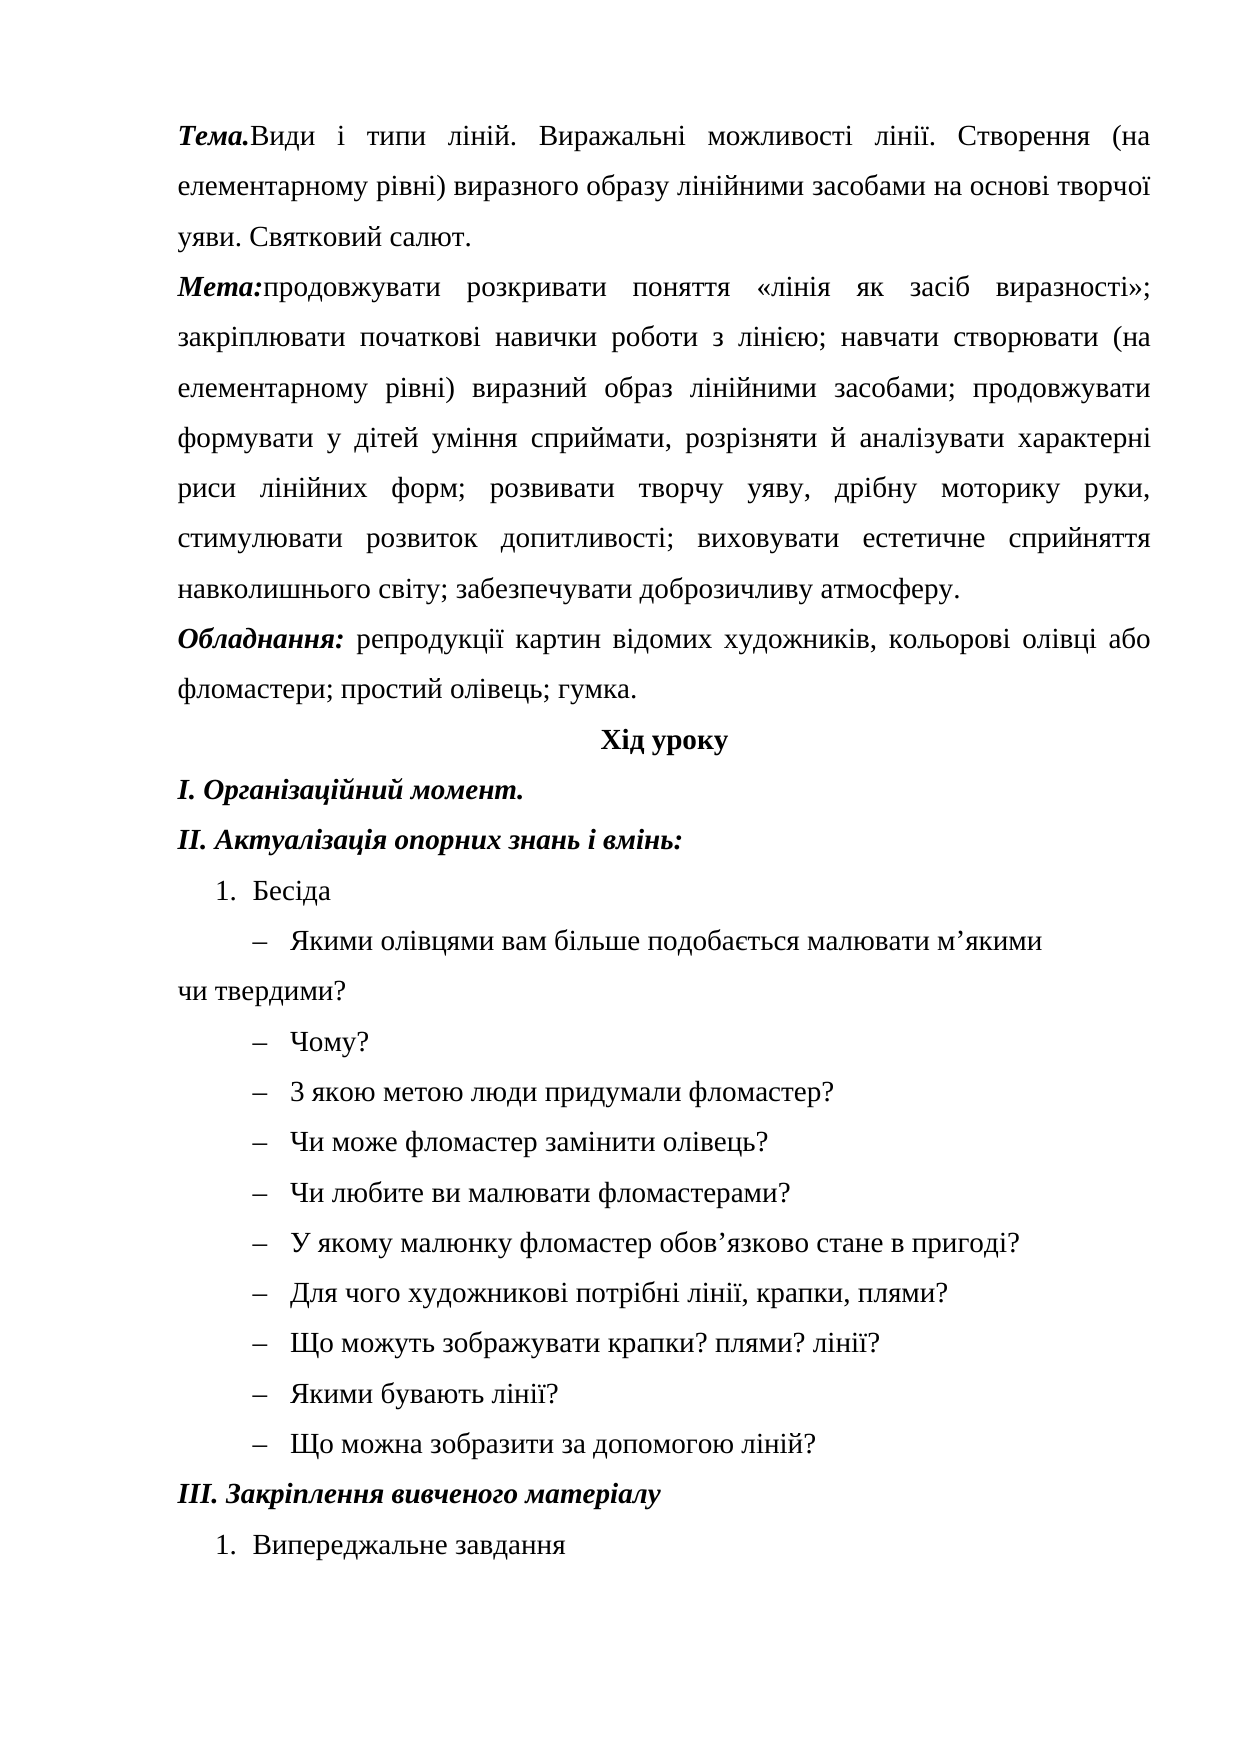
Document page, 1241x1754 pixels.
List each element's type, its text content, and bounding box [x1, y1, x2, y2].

list 3 якою метою люди придумали фломастер? [252, 1074, 1152, 1108]
text Обладнання: репродукції картин відомих художників, кольорові олівці або фломастери; простий олівець; гумка. [177, 621, 1152, 705]
text чи твердими? [177, 973, 1152, 1007]
list Що можна зобразити за допомогою ліній? [252, 1426, 1152, 1460]
list Що можуть зображувати крапки? плями? лінії? [252, 1326, 1152, 1359]
list Чи любите ви малювати фломастерами? [252, 1175, 1152, 1208]
list Якими олівцями вам більше подобається малювати м’якими [252, 923, 1152, 957]
text Мета:продовжувати розкривати поняття «лінія як засіб виразності»; закріплювати початкові навички роботи з лінією; навчати створювати (на елементарному рівні) виразний образ лінійними засобами; продовжувати формувати у дітей уміння сприймати, розрізняти й аналізувати характерні риси лінійних форм; розвивати творчу уяву, дрібну моторику руки, стимулювати розвиток допитливості; виховувати естетичне сприйняття навколишнього світу; забезпечувати доброзичливу атмосферу. [177, 269, 1152, 604]
list Бесіда [215, 873, 1152, 906]
text Хід уроку [177, 722, 1152, 755]
list Випереджальне завдання [215, 1527, 1152, 1560]
text І. Організаційний момент. [177, 772, 1152, 806]
list Чому? [252, 1024, 1152, 1057]
list Чи може фломастер замінити олівець? [252, 1124, 1152, 1158]
text III. Закріплення вивченого матеріалу [177, 1477, 1152, 1510]
text Тема.Види і типи ліній. Виражальні можливості лінії. Створення (на елементарному рівні) виразного образу лінійними засобами на основі творчої уяви. Святковий салют. [177, 118, 1152, 252]
list У якому малюнку фломастер обов’язково стане в пригоді? [252, 1225, 1152, 1258]
list Для чого художникові потрібні лінії, крапки, плями? [252, 1275, 1152, 1309]
list Якими бувають лінії? [252, 1376, 1152, 1409]
text II. Актуалізація опорних знань і вмінь: [177, 822, 1152, 856]
